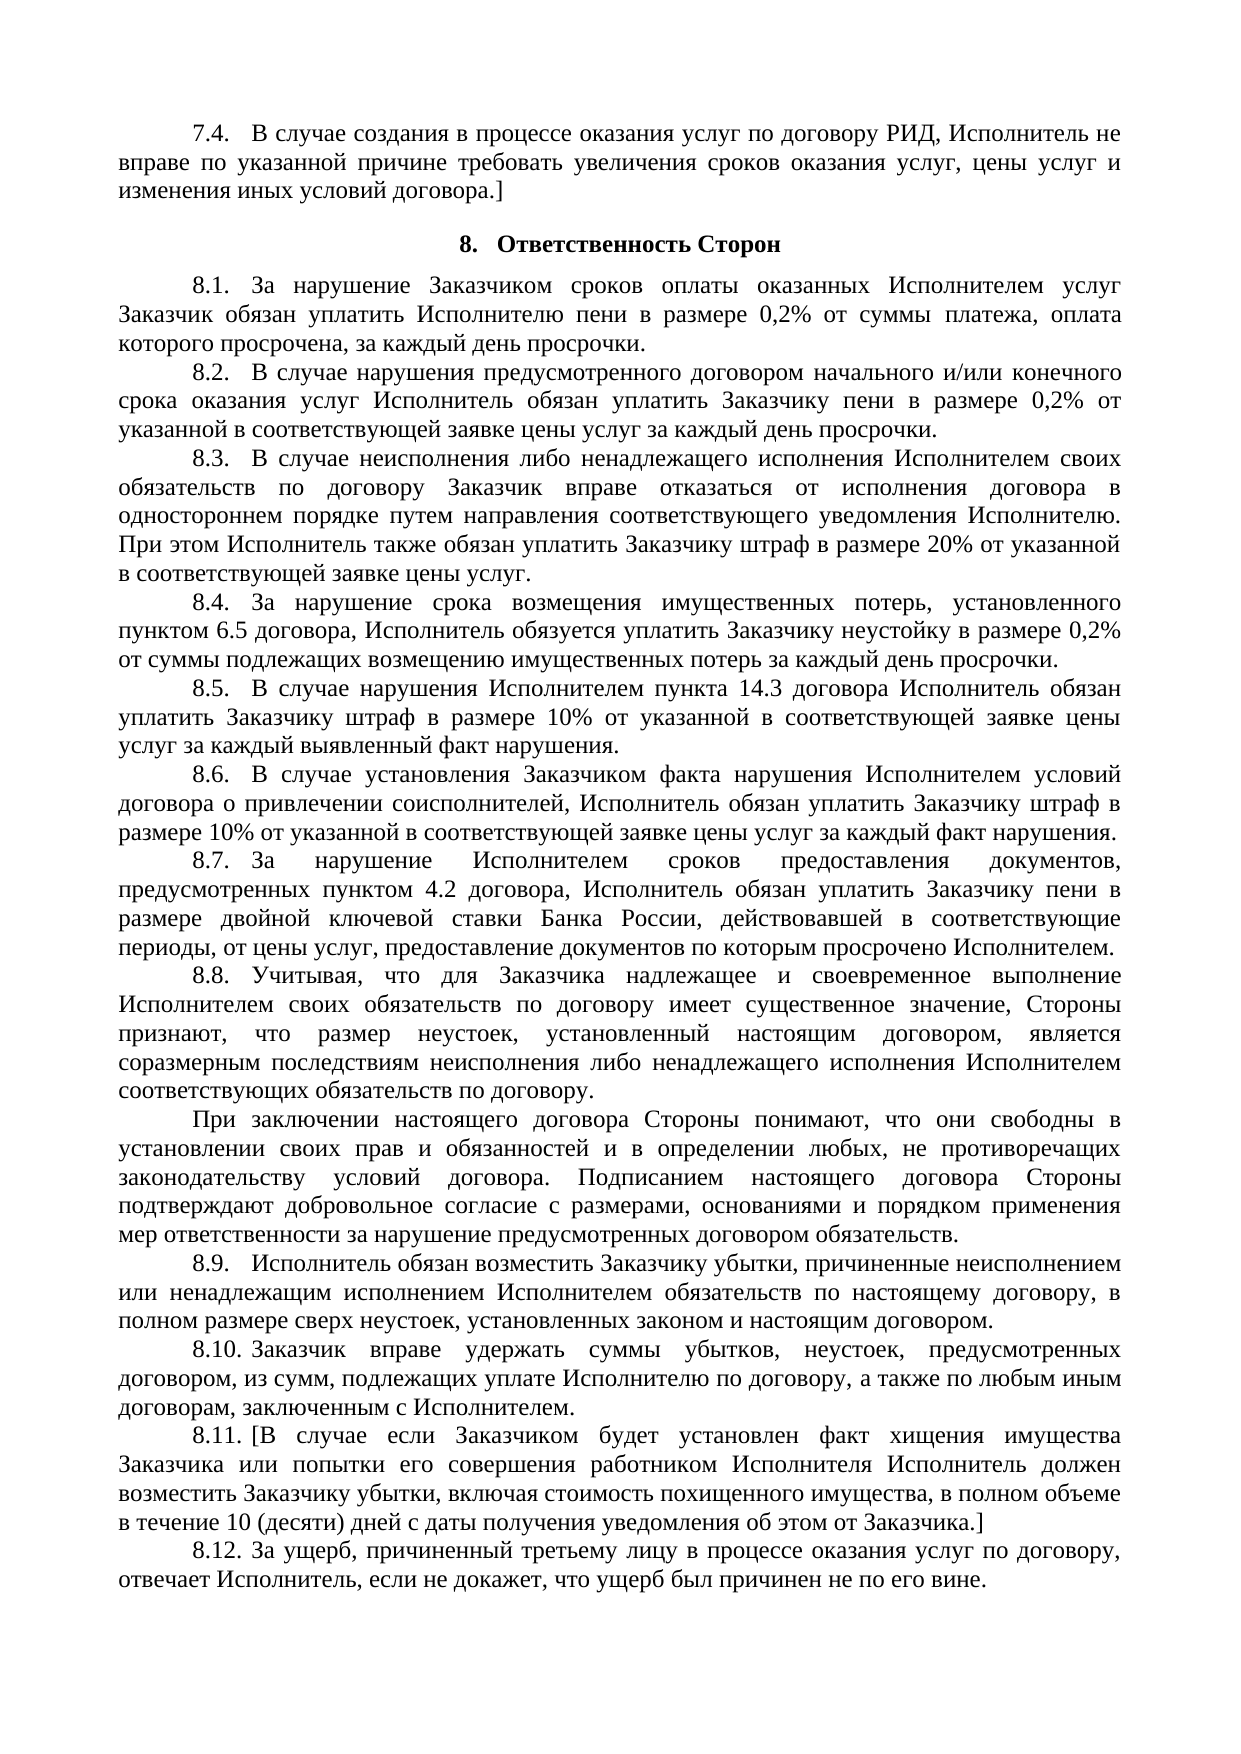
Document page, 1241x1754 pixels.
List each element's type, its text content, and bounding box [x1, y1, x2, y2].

list За нарушение Заказчиком сроков оплаты оказанных Исполнителем услуг Заказчик обязан уплатить Исполнителю пени в размере 0,2% от суммы платежа, оплата которого просрочена, за каждый день просрочки. [118, 271, 1122, 357]
list В случае нарушения предусмотренного договором начального и/или конечного срока оказания услуг Исполнитель обязан уплатить Заказчику пени в размере 0,2% от указанной в соответствующей заявке цены услуг за каждый день просрочки. [118, 357, 1122, 443]
list В случае нарушения Исполнителем пункта 14.3 договора Исполнитель обязан уплатить Заказчику штраф в размере 10% от указанной в соответствующей заявке цены услуг за каждый выявленный факт нарушения. [118, 673, 1122, 759]
text При заключении настоящего договора Стороны понимают, что они свободны в установлении своих прав и обязанностей и в определении любых, не противоречащих законодательству условий договора. Подписанием настоящего договора Стороны подтверждают добровольное согласие с размерами, основаниями и порядком применения мер ответственности за нарушение предусмотренных договором обязательств. [118, 1104, 1122, 1248]
list За нарушение Исполнителем сроков предоставления документов, предусмотренных пунктом 4.2 договора, Исполнитель обязан уплатить Заказчику пени в размере двойной ключевой ставки Банка России, действовавшей в соответствующие периоды, от цены услуг, предоставление документов по которым просрочено Исполнителем. [118, 846, 1122, 961]
list Учитывая, что для Заказчика надлежащее и своевременное выполнение Исполнителем своих обязательств по договору имеет существенное значение, Стороны признают, что размер неустоек, установленный настоящим договором, является соразмерным последствиям неисполнения либо ненадлежащего исполнения Исполнителем соответствующих обязательств по договору. [118, 961, 1122, 1104]
list За нарушение срока возмещения имущественных потерь, установленного пунктом 6.5 договора, Исполнитель обязуется уплатить Заказчику неустойку в размере 0,2% от суммы подлежащих возмещению имущественных потерь за каждый день просрочки. [118, 587, 1122, 673]
list [В случае если Заказчиком будет установлен факт хищения имущества Заказчика или попытки его совершения работником Исполнителя Исполнитель должен возместить Заказчику убытки, включая стоимость похищенного имущества, в полном объеме в течение 10 (десяти) дней с даты получения уведомления об этом от Заказчика.] [118, 1421, 1122, 1536]
list В случае установления Заказчиком факта нарушения Исполнителем условий договора о привлечении соисполнителей, Исполнитель обязан уплатить Заказчику штраф в размере 10% от указанной в соответствующей заявке цены услуг за каждый факт нарушения. [118, 759, 1122, 846]
list За ущерб, причиненный третьему лицу в процессе оказания услуг по договору, отвечает Исполнитель, если не докажет, что ущерб был причинен не по его вине. [118, 1536, 1122, 1593]
list Заказчик вправе удержать суммы убытков, неустоек, предусмотренных договором, из сумм, подлежащих уплате Исполнителю по договору, а также по любым иным договорам, заключенным с Исполнителем. [118, 1334, 1122, 1421]
list В случае неисполнения либо ненадлежащего исполнения Исполнителем своих обязательств по договору Заказчик вправе отказаться от исполнения договора в одностороннем порядке путем направления соответствующего уведомления Исполнителю. При этом Исполнитель также обязан уплатить Заказчику штраф в размере 20% от указанной в соответствующей заявке цены услуг. [118, 443, 1122, 587]
subtitle Ответственность Сторон [118, 229, 1122, 258]
list Исполнитель обязан возместить Заказчику убытки, причиненные неисполнением или ненадлежащим исполнением Исполнителем обязательств по настоящему договору, в полном размере сверх неустоек, установленных законом и настоящим договором. [118, 1248, 1122, 1334]
list В случае создания в процессе оказания услуг по договору РИД, Исполнитель не вправе по указанной причине требовать увеличения сроков оказания услуг, цены услуг и изменения иных условий договора.] [118, 118, 1122, 204]
